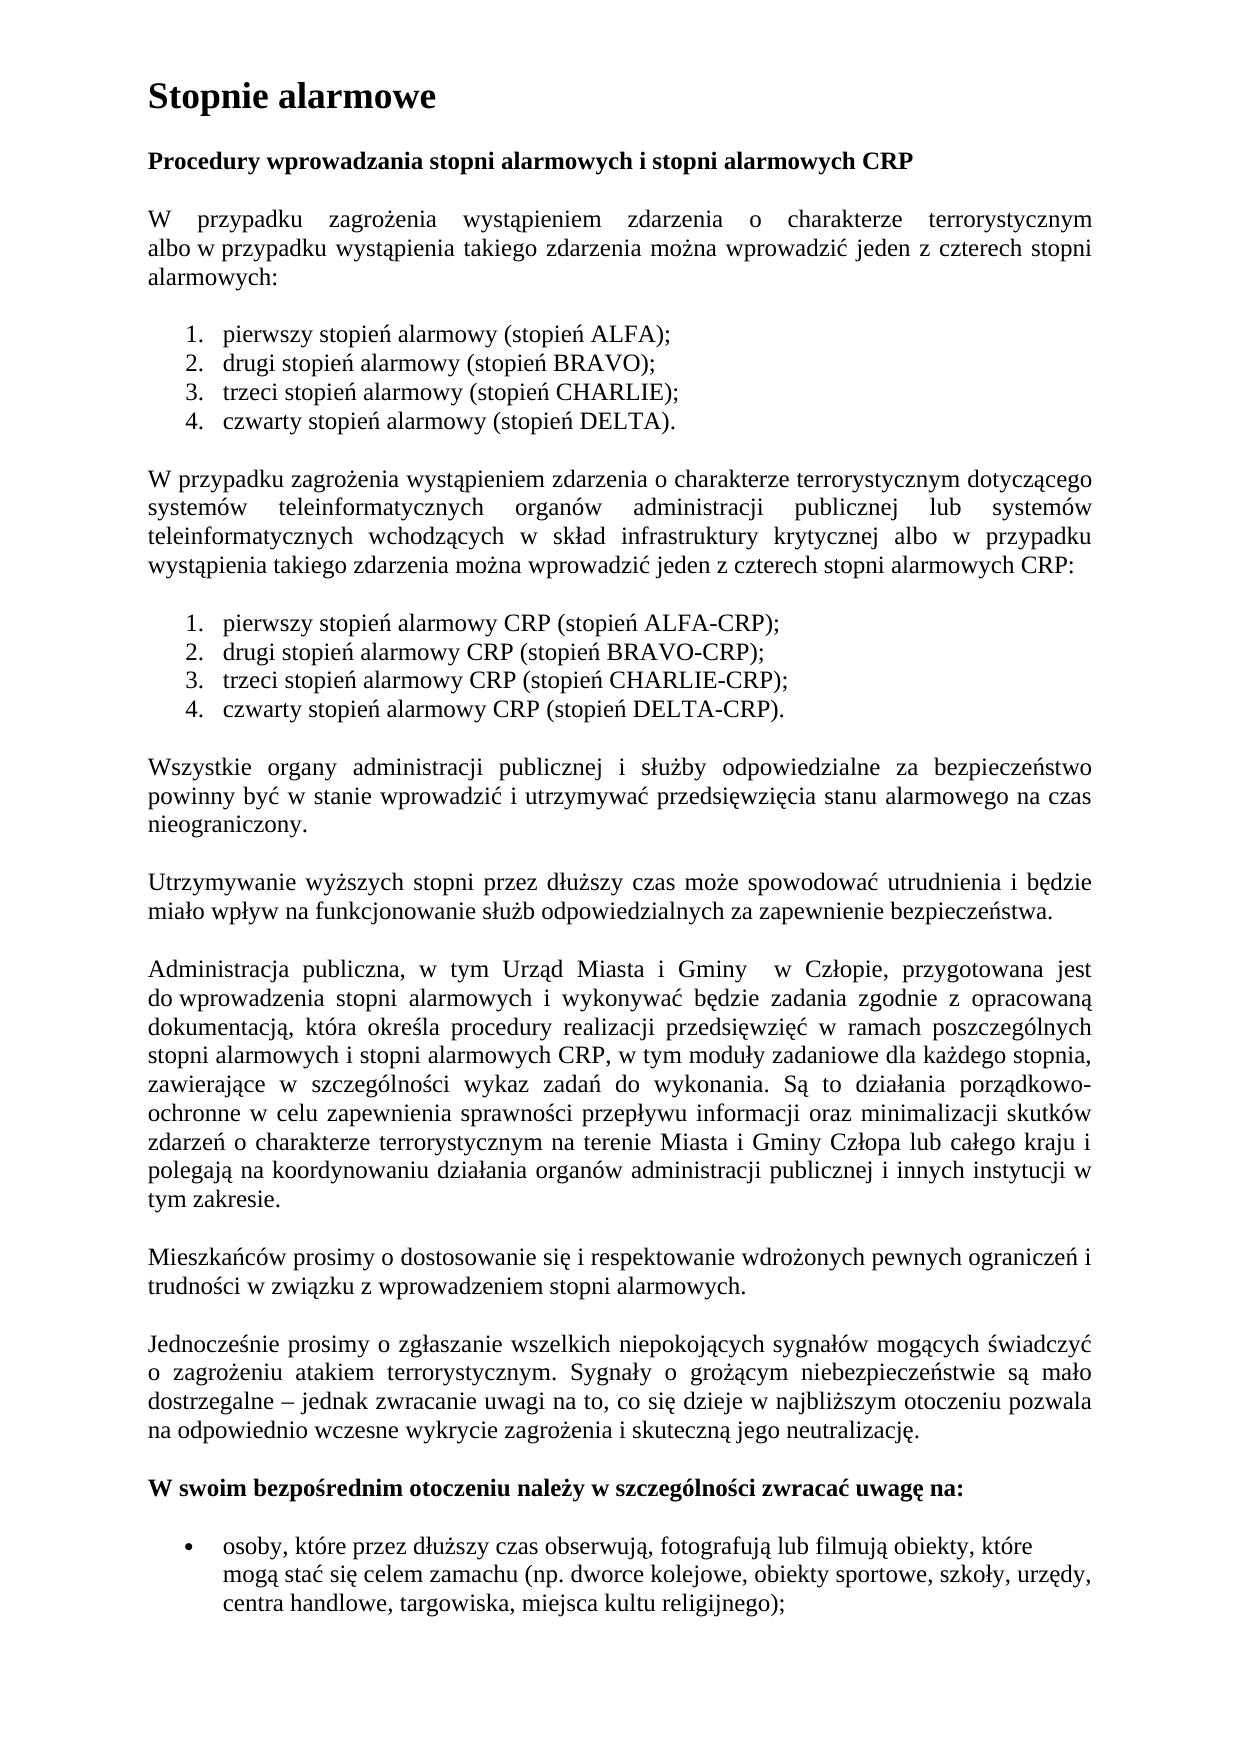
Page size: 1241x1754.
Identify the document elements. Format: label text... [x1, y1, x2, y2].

text Stopnie alarmowe [148, 74, 1093, 117]
text Jednocześnie prosimy o zgłaszanie wszelkich niepokojących sygnałów mogących świadczyć o zagrożeniu atakiem terrorystycznym. Sygnały o grożącym niebezpieczeństwie są mało dostrzegalne – jednak zwracanie uwagi na to, co się dzieje w najbliższym otoczeniu pozwala na odpowiednio wczesne wykrycie zagrożenia i skuteczną jego neutralizację. [148, 1329, 1093, 1444]
list drugi stopień alarmowy CRP (stopień BRAVO-CRP); [185, 637, 1093, 665]
list osoby, które przez dłuższy czas obserwują, fotografują lub filmują obiekty, które mogą stać się celem zamachu (np. dworce kolejowe, obiekty sportowe, szkoły, urzędy, centra handlowe, targowiska, miejsca kultu religijnego); [185, 1531, 1093, 1617]
text Administracja publiczna, w tym Urząd Miasta i Gminy w Człopie, przygotowana jest do wprowadzenia stopni alarmowych i wykonywać będzie zadania zgodnie z opracowaną dokumentacją, która określa procedury realizacji przedsięwzięć w ramach poszczególnych stopni alarmowych i stopni alarmowych CRP, w tym moduły zadaniowe dla każdego stopnia, zawierające w szczególności wykaz zadań do wykonania. Są to działania porządkowo-ochronne w celu zapewnienia sprawności przepływu informacji oraz minimalizacji skutków zdarzeń o charakterze terrorystycznym na terenie Miasta i Gminy Człopa lub całego kraju i polegają na koordynowaniu działania organów administracji publicznej i innych instytucji w tym zakresie. [148, 954, 1093, 1213]
list trzeci stopień alarmowy CRP (stopień CHARLIE-CRP); [185, 665, 1093, 694]
list drugi stopień alarmowy (stopień BRAVO); [185, 348, 1093, 377]
text Wszystkie organy administracji publicznej i służby odpowiedzialne za bezpieczeństwo powinny być w stanie wprowadzić i utrzymywać przedsięwzięcia stanu alarmowego na czas nieograniczony. [148, 752, 1093, 838]
list czwarty stopień alarmowy CRP (stopień DELTA-CRP). [185, 694, 1093, 723]
text W swoim bezpośrednim otoczeniu należy w szczególności zwracać uwagę na: [148, 1473, 1093, 1502]
list pierwszy stopień alarmowy (stopień ALFA); [185, 319, 1093, 348]
text W przypadku zagrożenia wystąpieniem zdarzenia o charakterze terrorystycznym albo w przypadku wystąpienia takiego zdarzenia można wprowadzić jeden z czterech stopni alarmowych: [148, 204, 1093, 290]
list pierwszy stopień alarmowy CRP (stopień ALFA-CRP); [185, 608, 1093, 637]
list czwarty stopień alarmowy (stopień DELTA). [185, 406, 1093, 434]
text Procedury wprowadzania stopni alarmowych i stopni alarmowych CRP [148, 146, 1093, 175]
text Utrzymywanie wyższych stopni przez dłuższy czas może spowodować utrudnienia i będzie miało wpływ na funkcjonowanie służb odpowiedzialnych za zapewnienie bezpieczeństwa. [148, 867, 1093, 925]
list trzeci stopień alarmowy (stopień CHARLIE); [185, 377, 1093, 406]
text Mieszkańców prosimy o dostosowanie się i respektowanie wdrożonych pewnych ograniczeń i trudności w związku z wprowadzeniem stopni alarmowych. [148, 1242, 1093, 1299]
text W przypadku zagrożenia wystąpieniem zdarzenia o charakterze terrorystycznym dotyczącego systemów teleinformatycznych organów administracji publicznej lub systemów teleinformatycznych wchodzących w skład infrastruktury krytycznej albo w przypadku wystąpienia takiego zdarzenia można wprowadzić jeden z czterech stopni alarmowych CRP: [148, 464, 1093, 579]
